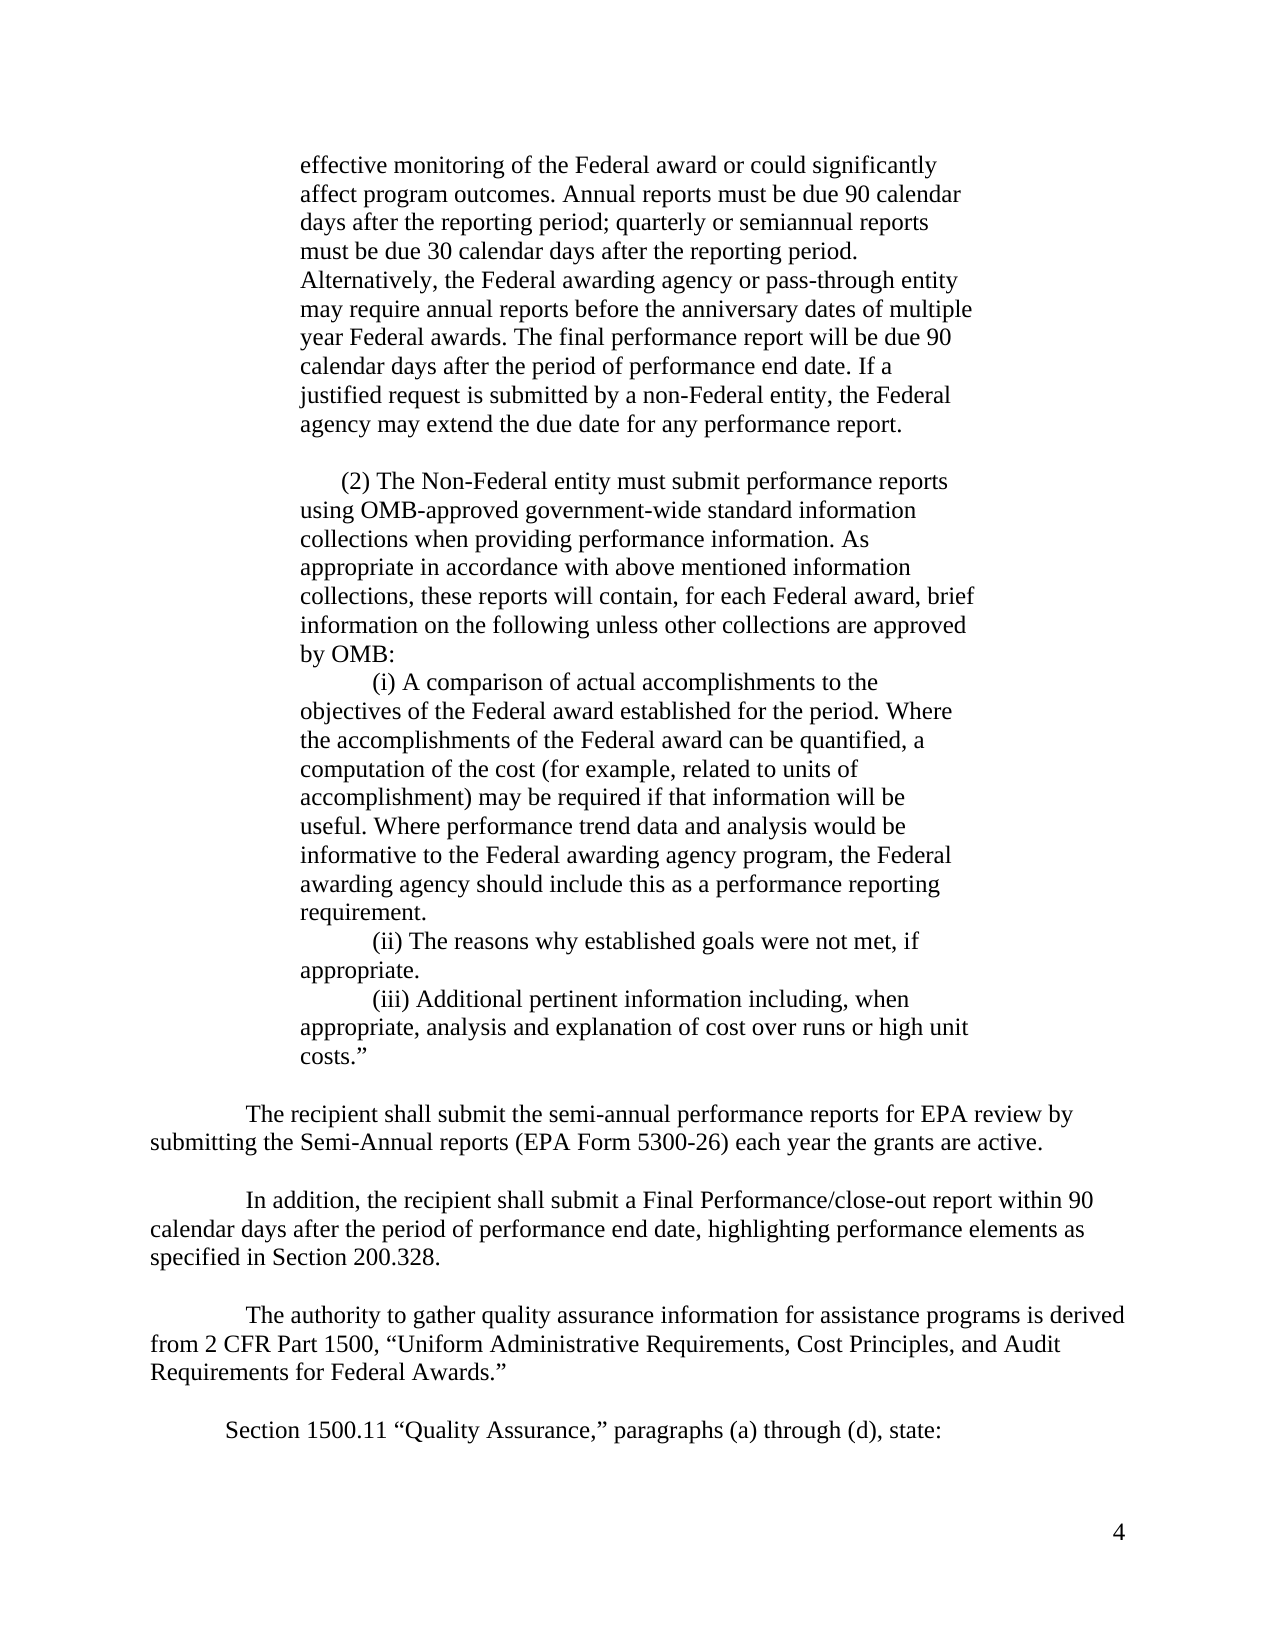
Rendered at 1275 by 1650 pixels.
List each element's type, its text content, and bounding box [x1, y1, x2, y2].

text (iii) Additional pertinent information including, when appropriate, analysis and explanation of cost over runs or high unit costs.” [300, 984, 975, 1070]
text (i) A comparison of actual accomplishments to the objectives of the Federal award established for the period. Where the accomplishments of the Federal award can be quantified, a computation of the cost (for example, related to units of accomplishment) may be required if that information will be useful. Where performance trend data and analysis would be informative to the Federal awarding agency program, the Federal awarding agency should include this as a performance reporting requirement. [300, 667, 975, 926]
text Section 1500.11 “Quality Assurance,” paragraphs (a) through (d), state: [150, 1415, 1125, 1444]
text The authority to gather quality assurance information for assistance programs is derived from 2 CFR Part 1500, “Uniform Administrative Requirements, Cost Principles, and Audit Requirements for Federal Awards.” [150, 1300, 1125, 1386]
text The recipient shall submit the semi-annual performance reports for EPA review by submitting the Semi-Annual reports (EPA Form 5300-26) each year the grants are active. [150, 1099, 1125, 1156]
text (2) The Non-Federal entity must submit performance reports using OMB-approved government-wide standard information collections when providing performance information. As appropriate in accordance with above mentioned information collections, these reports will contain, for each Federal award, brief information on the following unless other collections are approved by OMB: [300, 466, 975, 667]
text (ii) The reasons why established goals were not met, if appropriate. [300, 926, 975, 984]
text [300, 150, 975, 437]
text In addition, the recipient shall submit a Final Performance/close-out report within 90 calendar days after the period of performance end date, highlighting performance elements as specified in Section 200.328. [150, 1185, 1125, 1271]
